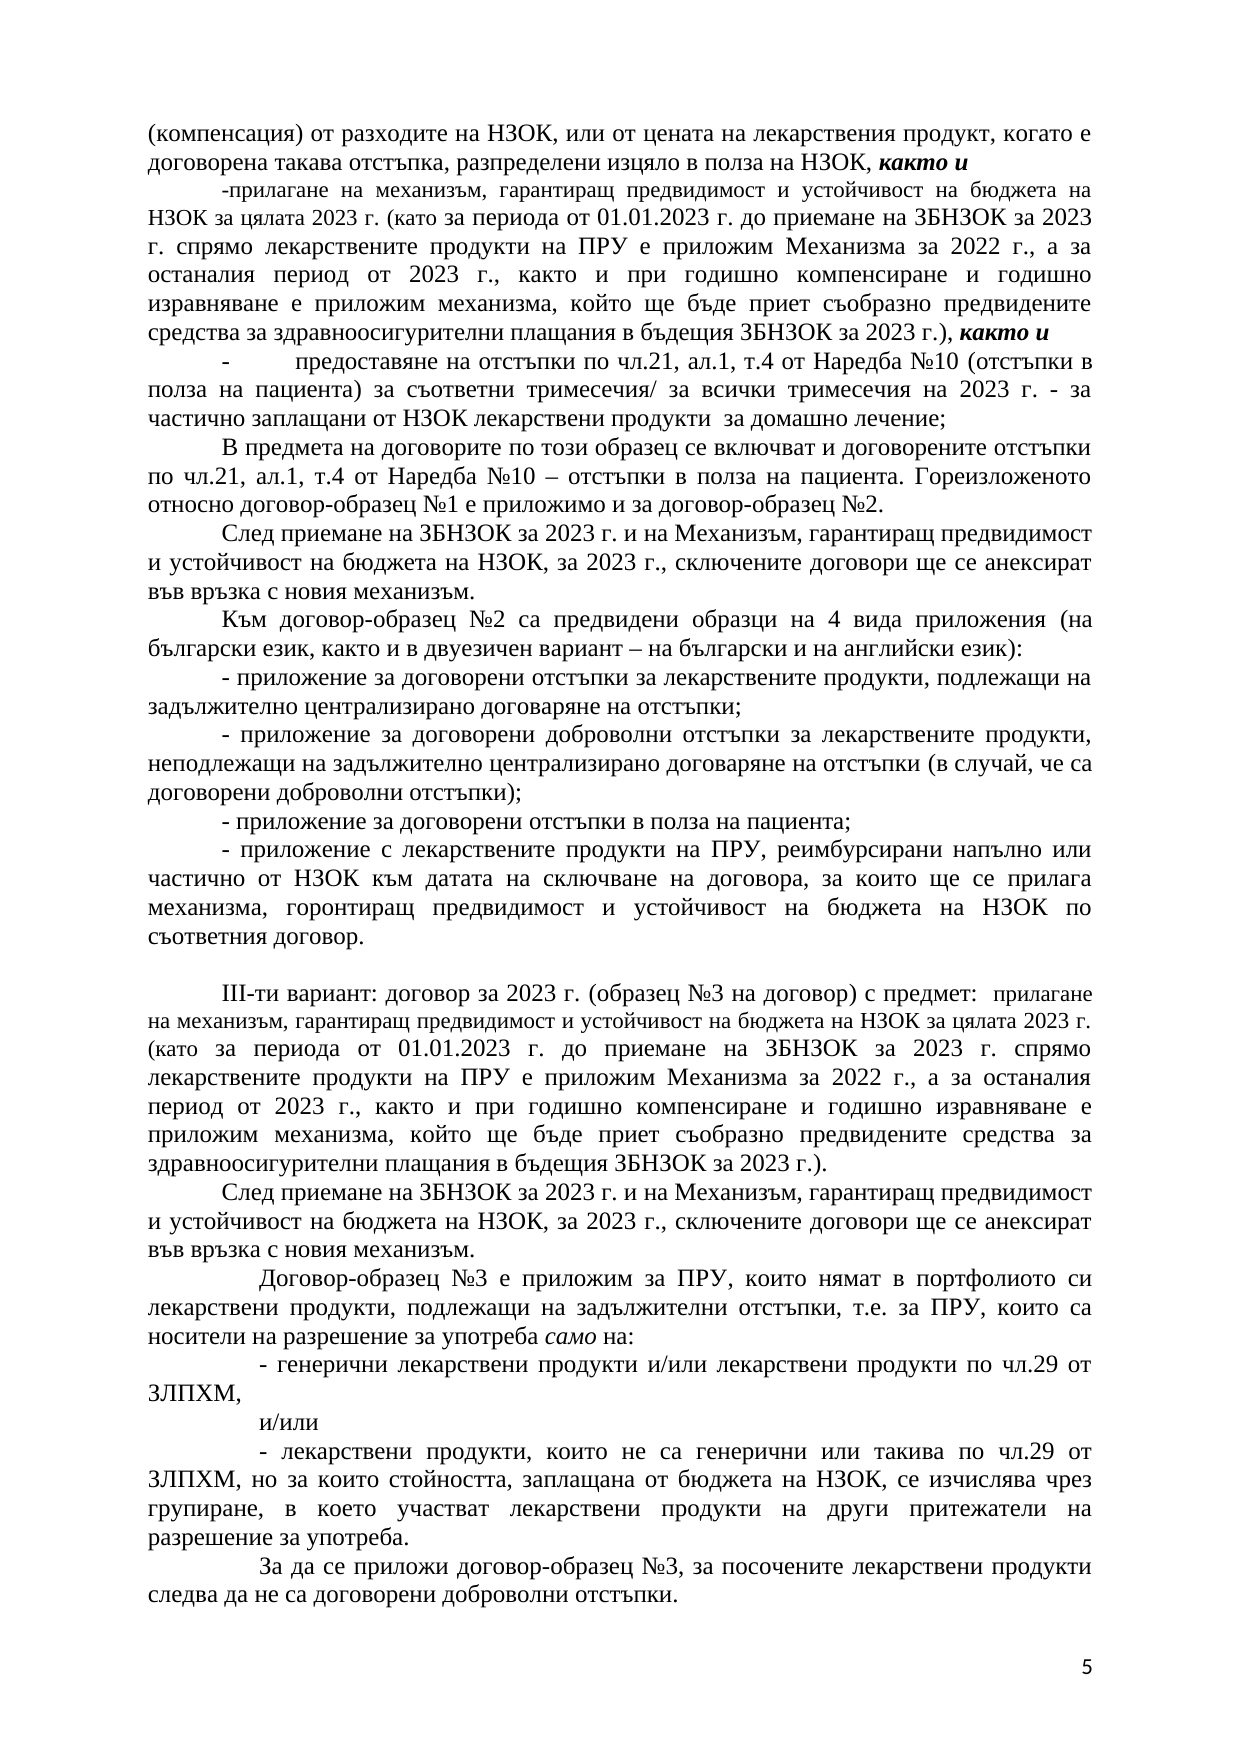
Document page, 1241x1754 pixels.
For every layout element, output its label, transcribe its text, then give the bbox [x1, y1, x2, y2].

text - приложение за договорени доброволни отстъпки за лекарствените продукти, неподлежащи на задължително централизирано договаряне на отстъпки (в случай, че са договорени доброволни отстъпки); [148, 719, 1092, 806]
list и/или [148, 1407, 1093, 1436]
list За да се приложи договор-образец №3, за посочените лекарствени продукти следва да не са договорени доброволни отстъпки. [148, 1551, 1093, 1608]
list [148, 118, 1093, 176]
text Към договор-образец №2 са предвидени образци на 4 вида приложения (на български език, както и в двуезичен вариант – на български и на английски език): [148, 604, 1092, 662]
text -прилагане на механизъм, гарантиращ предвидимост и устойчивост на бюджета на НЗОК за цялата 2023 г. (като за периода от 01.01.2023 г. до приемане на ЗБНЗОК за 2023 г. спрямо лекарствените продукти на ПРУ е приложим Механизма за 2022 г., а за останалия период от 2023 г., както и при годишно компенсиране и годишно изравняване е приложим механизма, който ще бъде приет съобразно предвидените средства за здравноосигурителни плащания в бъдещия ЗБНЗОК за 2023 г.), както и [148, 176, 1093, 346]
list Договор-образец №3 е приложим за ПРУ, които нямат в портфолиото си лекарствени продукти, подлежащи на задължителни отстъпки, т.е. за ПРУ, които са носители на разрешение за употреба само на: [148, 1263, 1093, 1349]
text - приложение за договорени отстъпки в полза на пациента; [148, 806, 1092, 834]
list - генерични лекарствени продукти и/или лекарствени продукти по чл.29 от ЗЛПХМ, [148, 1349, 1093, 1407]
text След приемане на ЗБНЗОК за 2023 г. и на Механизъм, гарантиращ предвидимост и устойчивост на бюджета на НЗОК, за 2023 г., сключените договори ще се анексират във връзка с новия механизъм. [148, 1177, 1093, 1263]
text След приемане на ЗБНЗОК за 2023 г. и на Механизъм, гарантиращ предвидимост и устойчивост на бюджета на НЗОК, за 2023 г., сключените договори ще се анексират във връзка с новия механизъм. [148, 518, 1093, 604]
list предоставяне на отстъпки по чл.21, ал.1, т.4 от Наредба №10 (отстъпки в полза на пациента) за съответни тримесечия/ за всички тримесечия на 2023 г. - за частично заплащани от НЗОК лекарствени продукти за домашно лечение; [148, 346, 1093, 432]
text - приложение за договорени отстъпки за лекарствените продукти, подлежащи на задължително централизирано договаряне на отстъпки; [148, 662, 1092, 719]
list - лекарствени продукти, които не са генерични или такива по чл.29 от ЗЛПХМ, но за които стойността, заплащана от бюджета на НЗОК, се изчислява чрез групиране, в което участват лекарствени продукти на други притежатели на разрешение за употреба. [148, 1436, 1093, 1551]
list В предмета на договорите по този образец се включват и договорените отстъпки по чл.21, ал.1, т.4 от Наредба №10 – отстъпки в полза на пациента. Гореизложеното относно договор-образец №1 е приложимо и за договор-образец №2. [148, 432, 1093, 518]
text - приложение с лекарствените продукти на ПРУ, реимбурсирани напълно или частично от НЗОК към датата на сключване на договора, за които ще се прилага механизма, горонтиращ предвидимост и устойчивост на бюджета на НЗОК по съответния договор. [148, 834, 1092, 949]
text III-ти вариант: договор за 2023 г. (образец №3 на договор) с предмет: прилагане на механизъм, гарантиращ предвидимост и устойчивост на бюджета на НЗОК за цялата 2023 г. (като за периода от 01.01.2023 г. до приемане на ЗБНЗОК за 2023 г. спрямо лекарствените продукти на ПРУ е приложим Механизма за 2022 г., а за останалия период от 2023 г., както и при годишно компенсиране и годишно изравняване е приложим механизма, който ще бъде приет съобразно предвидените средства за здравноосигурителни плащания в бъдещия ЗБНЗОК за 2023 г.). [148, 978, 1093, 1177]
